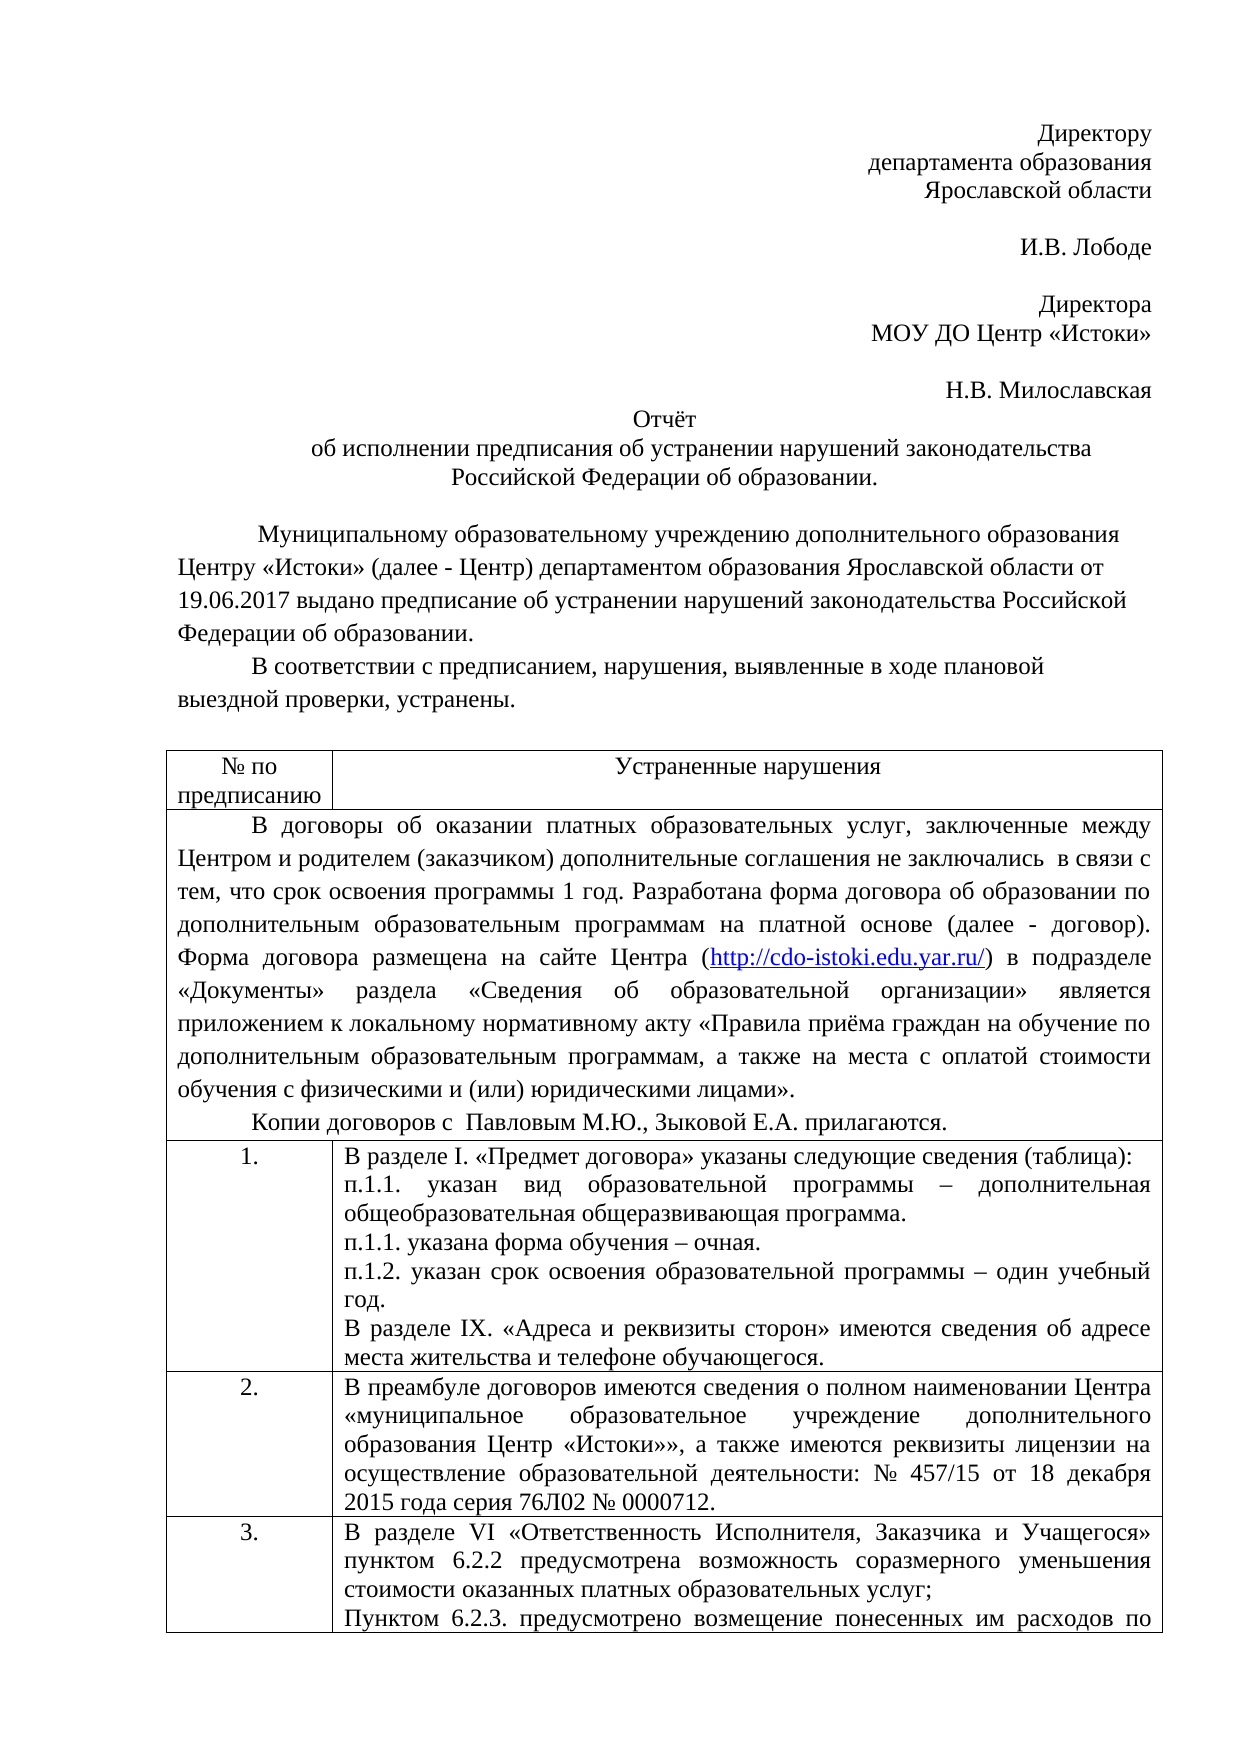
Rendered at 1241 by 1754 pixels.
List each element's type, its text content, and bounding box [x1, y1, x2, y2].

text Директору департамента образования Ярославской области [177, 118, 1152, 232]
text Муниципальному образовательному учреждению дополнительного образования Центру «Истоки» (далее - Центр) департаментом образования Ярославской области от 19.06.2017 выдано предписание об устранении нарушений законодательства Российской Федерации об образовании. [177, 519, 1152, 647]
text Отчёт [177, 404, 1152, 433]
text МОУ ДО Центр «Истоки» [177, 318, 1152, 347]
text об исполнении предписания об устранении нарушений законодательства Российской Федерации об образовании. [177, 433, 1152, 490]
table_cell 2. [167, 1372, 332, 1516]
table_cell В преамбуле договоров имеются сведения о полном наименовании Центра «муниципальное образовательное учреждение дополнительного образования Центр «Истоки»», а также имеются реквизиты лицензии на осуществление образовательной деятельности: № 457/15 от 18 декабря 2015 года серия 76Л02 № 0000712. [333, 1372, 1162, 1516]
table_header Устраненные нарушения [333, 751, 1162, 809]
text И.В. Лободе [177, 232, 1152, 289]
table_header № по предписанию [167, 751, 332, 809]
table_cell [333, 1517, 1162, 1632]
text Н.В. Милославская [177, 375, 1152, 404]
table_cell В договоры об оказании платных образовательных услуг, заключенные между Центром и родителем (заказчиком) дополнительные соглашения не заключались в связи с тем, что срок освоения программы 1 год. Разработана форма договора об образовании по дополнительным образовательным программам на платной основе (далее - договор). Форма договора размещена на сайте Центра (http://cdo-istoki.edu.yar.ru/) в подразделе «Документы» раздела «Сведения об образовательной организации» является приложением к локальному нормативному акту «Правила приёма граждан на обучение по дополнительным образовательным программам, а также на места с оплатой стоимости обучения с физическими и (или) юридическими лицами». Копии договоров с Павловым М.Ю., Зыковой Е.А. прилагаются. [167, 810, 1162, 1140]
text В соответствии с предписанием, нарушения, выявленные в ходе плановой выездной проверки, устранены. [177, 651, 1152, 713]
text Директора [177, 289, 1152, 318]
table_cell 3. [167, 1517, 332, 1632]
table_cell 1. [167, 1141, 332, 1371]
table_cell В разделе I. «Предмет договора» указаны следующие сведения (таблица): п.1.1. указан вид образовательной программы – дополнительная общеобразовательная общеразвивающая программа. п.1.1. указана форма обучения – очная. п.1.2. указан срок освоения образовательной программы – один учебный год. В разделе IX. «Адреса и реквизиты сторон» имеются сведения об адресе места жительства и телефоне обучающегося. [333, 1141, 1162, 1371]
